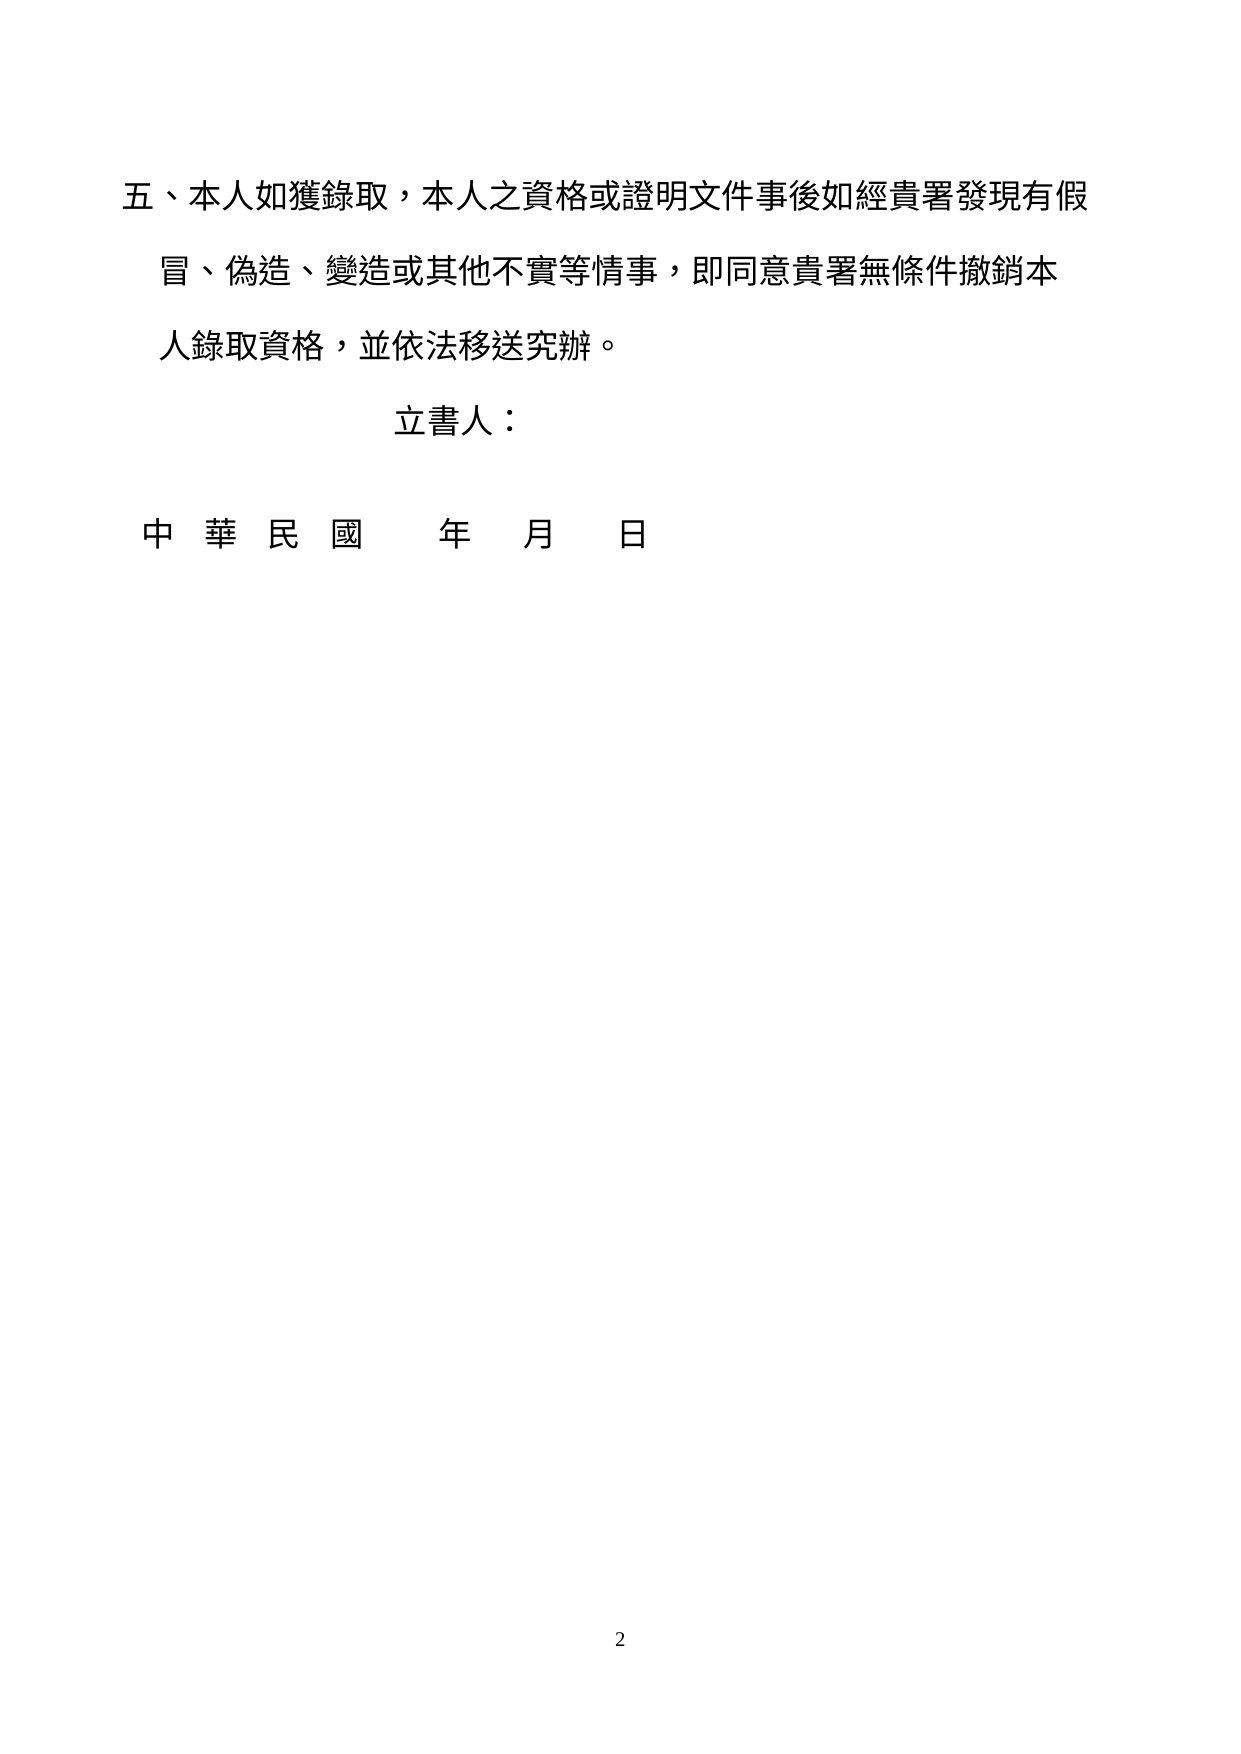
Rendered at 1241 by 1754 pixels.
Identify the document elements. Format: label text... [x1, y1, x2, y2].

text 人錄取資格，並依法移送究辦。 [106, 307, 1134, 382]
text 冒、偽造、變造或其他不實等情事，即同意貴署無條件撤銷本 [106, 232, 1134, 307]
text 立書人： [117, 382, 1134, 457]
text 中 華 民 國 年 月 日 [106, 494, 1134, 569]
text 五、本人如獲錄取，本人之資格或證明文件事後如經貴署發現有假 [106, 157, 1134, 232]
